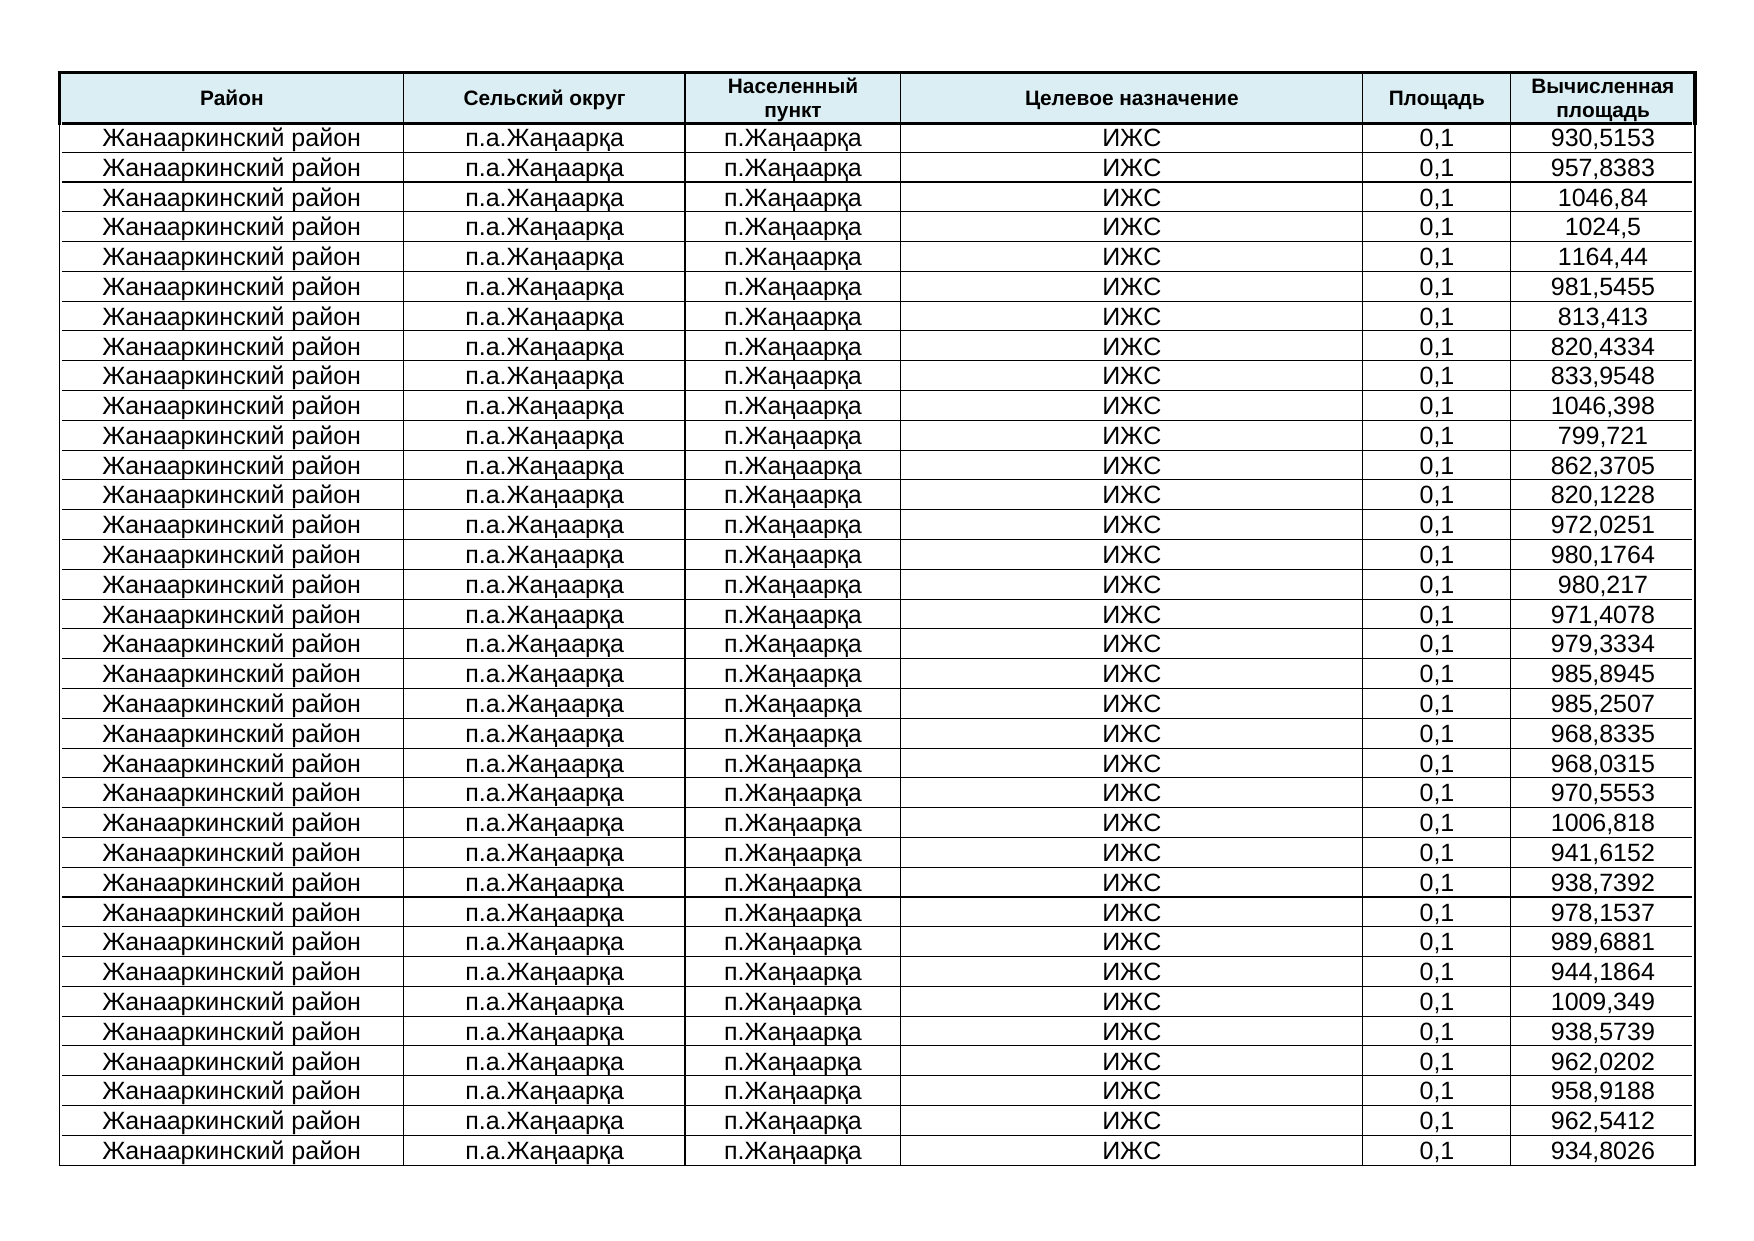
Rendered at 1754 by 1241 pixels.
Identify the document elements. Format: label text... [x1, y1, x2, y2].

table_cell Жанааркинский район [60, 1135, 403, 1164]
table_cell Жанааркинский район [60, 1045, 403, 1075]
table_cell п.а.Жаңаарқа [404, 125, 684, 152]
table_cell п.а.Жаңаарқа [404, 957, 684, 986]
table_cell п.Жаңаарқа [686, 540, 900, 569]
table_cell 962,5412 [1511, 1105, 1694, 1135]
table_cell п.Жаңаарқа [686, 421, 900, 449]
table_cell п.а.Жаңаарқа [404, 540, 684, 569]
table_cell п.Жаңаарқа [686, 927, 900, 956]
table_cell п.а.Жаңаарқа [404, 570, 684, 598]
table_cell 0,1 [1363, 421, 1510, 449]
table_cell п.Жаңаарқа [686, 272, 900, 301]
table_cell п.а.Жаңаарқа [404, 1017, 684, 1045]
table_cell Жанааркинский район [60, 1075, 403, 1105]
table_cell ИЖС [901, 272, 1362, 301]
table_cell 0,1 [1363, 659, 1510, 688]
table_cell ИЖС [901, 719, 1362, 747]
table_cell ИЖС [901, 361, 1362, 390]
table_cell п.Жаңаарқа [686, 480, 900, 509]
table_cell Жанааркинский район [60, 241, 403, 271]
table_cell ИЖС [901, 838, 1362, 867]
table_cell 0,1 [1363, 1046, 1510, 1075]
table_cell п.а.Жаңаарқа [404, 1136, 684, 1164]
table_cell 0,1 [1363, 570, 1510, 598]
table_cell п.а.Жаңаарқа [404, 689, 684, 718]
table_cell 934,8026 [1511, 1135, 1694, 1164]
table_cell п.Жаңаарқа [686, 838, 900, 867]
table_cell 833,9548 [1511, 360, 1694, 390]
table_cell п.а.Жаңаарқа [404, 242, 684, 271]
table_cell ИЖС [901, 689, 1362, 718]
table_cell п.Жаңаарқа [686, 331, 900, 360]
table_cell Жанааркинский район [60, 360, 403, 390]
table_cell Жанааркинский район [60, 479, 403, 509]
table_cell Жанааркинский район [60, 718, 403, 747]
table_cell 1046,398 [1511, 390, 1694, 420]
table_header Площадь [1363, 74, 1510, 122]
table_cell п.Жаңаарқа [686, 1106, 900, 1135]
table_cell п.а.Жаңаарқа [404, 838, 684, 867]
table_cell п.Жаңаарқа [686, 957, 900, 986]
table_cell ИЖС [901, 510, 1362, 539]
table_cell 0,1 [1363, 331, 1510, 360]
table_cell п.Жаңаарқа [686, 1017, 900, 1045]
table_cell Жанааркинский район [60, 896, 403, 926]
table_cell Жанааркинский район [60, 837, 403, 867]
table_cell п.а.Жаңаарқа [404, 212, 684, 241]
table_cell 968,0315 [1511, 748, 1694, 777]
table_cell Жанааркинский район [60, 748, 403, 777]
table_cell п.Жаңаарқа [686, 778, 900, 807]
table_cell п.а.Жаңаарқа [404, 629, 684, 658]
table_header Населенный пункт [686, 74, 900, 122]
table_cell п.а.Жаңаарқа [404, 272, 684, 301]
table_cell ИЖС [901, 927, 1362, 956]
table_cell п.Жаңаарқа [686, 242, 900, 271]
table_cell 0,1 [1363, 898, 1510, 926]
table_cell Жанааркинский район [60, 420, 403, 449]
table_cell ИЖС [901, 957, 1362, 986]
table_cell Жанааркинский район [60, 807, 403, 837]
table_cell 0,1 [1363, 689, 1510, 718]
table_cell 979,3334 [1511, 628, 1694, 658]
table_cell 981,5455 [1511, 271, 1694, 301]
table_cell Жанааркинский район [60, 569, 403, 598]
table_cell 0,1 [1363, 1076, 1510, 1105]
table_cell п.а.Жаңаарқа [404, 778, 684, 807]
table_cell п.а.Жаңаарқа [404, 510, 684, 539]
table_cell 958,9188 [1511, 1075, 1694, 1105]
table_cell п.а.Жаңаарқа [404, 1046, 684, 1075]
table_cell ИЖС [901, 1136, 1362, 1164]
table_cell 985,2507 [1511, 688, 1694, 718]
table_cell Жанааркинский район [60, 181, 403, 211]
table_cell Жанааркинский район [60, 926, 403, 956]
table_cell 0,1 [1363, 391, 1510, 420]
table_cell Жанааркинский район [60, 390, 403, 420]
table_cell 1024,5 [1511, 211, 1694, 241]
table_cell ИЖС [901, 540, 1362, 569]
table_cell 980,217 [1511, 569, 1694, 598]
table_cell п.Жаңаарқа [686, 689, 900, 718]
table_cell Жанааркинский район [60, 777, 403, 807]
table_cell 1046,84 [1511, 181, 1694, 211]
table_cell Жанааркинский район [60, 152, 403, 181]
table_header Целевое назначение [901, 74, 1362, 122]
table_cell 957,8383 [1511, 152, 1694, 181]
table_cell 813,413 [1511, 301, 1694, 330]
table_cell Жанааркинский район [60, 599, 403, 628]
table_cell 820,4334 [1511, 330, 1694, 360]
table_cell 0,1 [1363, 719, 1510, 747]
table_cell 0,1 [1363, 1106, 1510, 1135]
table_cell п.Жаңаарқа [686, 868, 900, 896]
table_cell п.а.Жаңаарқа [404, 659, 684, 688]
table_cell п.Жаңаарқа [686, 212, 900, 241]
table_cell Жанааркинский район [60, 867, 403, 896]
table_cell п.а.Жаңаарқа [404, 331, 684, 360]
table_cell п.а.Жаңаарқа [404, 749, 684, 777]
table_cell 0,1 [1363, 183, 1510, 211]
table_cell 941,6152 [1511, 837, 1694, 867]
table_cell 0,1 [1363, 212, 1510, 241]
table_cell ИЖС [901, 808, 1362, 837]
table_cell 0,1 [1363, 957, 1510, 986]
table_cell п.Жаңаарқа [686, 361, 900, 390]
table_cell ИЖС [901, 183, 1362, 211]
table_cell 938,5739 [1511, 1016, 1694, 1045]
table_cell 0,1 [1363, 838, 1510, 867]
table_cell п.Жаңаарқа [686, 659, 900, 688]
table_cell Жанааркинский район [60, 956, 403, 986]
table_cell ИЖС [901, 749, 1362, 777]
table_cell п.а.Жаңаарқа [404, 868, 684, 896]
table_cell 0,1 [1363, 510, 1510, 539]
table_cell 944,1864 [1511, 956, 1694, 986]
table_cell ИЖС [901, 302, 1362, 330]
table_header Сельский округ [404, 74, 684, 122]
table_cell 970,5553 [1511, 777, 1694, 807]
table_cell 1009,349 [1511, 986, 1694, 1016]
table_cell Жанааркинский район [60, 658, 403, 688]
table_cell 1006,818 [1511, 807, 1694, 837]
table_cell ИЖС [901, 421, 1362, 449]
table_cell п.а.Жаңаарқа [404, 153, 684, 181]
table_cell п.а.Жаңаарқа [404, 719, 684, 747]
table_cell ИЖС [901, 451, 1362, 479]
table_cell Жанааркинский район [60, 688, 403, 718]
table_cell 862,3705 [1511, 450, 1694, 479]
table_cell 930,5153 [1511, 122, 1694, 152]
table_cell ИЖС [901, 125, 1362, 152]
table_cell п.а.Жаңаарқа [404, 421, 684, 449]
table_cell п.а.Жаңаарқа [404, 361, 684, 390]
table_cell 1164,44 [1511, 241, 1694, 271]
table_cell 0,1 [1363, 927, 1510, 956]
table_cell ИЖС [901, 212, 1362, 241]
table_cell п.а.Жаңаарқа [404, 480, 684, 509]
table_cell п.Жаңаарқа [686, 719, 900, 747]
table_cell ИЖС [901, 600, 1362, 628]
table_cell 980,1764 [1511, 539, 1694, 569]
table_cell 0,1 [1363, 987, 1510, 1016]
table_cell Жанааркинский район [60, 211, 403, 241]
table_cell ИЖС [901, 898, 1362, 926]
table_cell п.Жаңаарқа [686, 987, 900, 1016]
table_cell Жанааркинский район [60, 509, 403, 539]
table_cell 972,0251 [1511, 509, 1694, 539]
table_cell 0,1 [1363, 749, 1510, 777]
table_cell п.а.Жаңаарқа [404, 391, 684, 420]
table_cell п.а.Жаңаарқа [404, 302, 684, 330]
table_cell 0,1 [1363, 361, 1510, 390]
table_cell Жанааркинский район [60, 123, 403, 152]
table_cell п.Жаңаарқа [686, 570, 900, 598]
table_cell 0,1 [1363, 540, 1510, 569]
table_cell 968,8335 [1511, 718, 1694, 747]
table_cell 938,7392 [1511, 867, 1694, 896]
table_cell п.а.Жаңаарқа [404, 808, 684, 837]
table_cell ИЖС [901, 629, 1362, 658]
table_cell 799,721 [1511, 420, 1694, 449]
table_cell п.Жаңаарқа [686, 808, 900, 837]
table_cell Жанааркинский район [60, 986, 403, 1016]
table_cell п.а.Жаңаарқа [404, 183, 684, 211]
table_cell п.а.Жаңаарқа [404, 1076, 684, 1105]
table_cell п.а.Жаңаарқа [404, 927, 684, 956]
table_cell ИЖС [901, 570, 1362, 598]
table_cell ИЖС [901, 480, 1362, 509]
table_cell п.а.Жаңаарқа [404, 898, 684, 926]
table_cell п.Жаңаарқа [686, 1046, 900, 1075]
table_cell ИЖС [901, 1017, 1362, 1045]
table_cell 971,4078 [1511, 599, 1694, 628]
table_cell ИЖС [901, 778, 1362, 807]
table_cell 0,1 [1363, 302, 1510, 330]
table_cell п.Жаңаарқа [686, 451, 900, 479]
table_cell 989,6881 [1511, 926, 1694, 956]
table_cell 0,1 [1363, 242, 1510, 271]
table_cell 0,1 [1363, 1136, 1510, 1164]
table_cell ИЖС [901, 391, 1362, 420]
table_cell 978,1537 [1511, 896, 1694, 926]
table_cell 0,1 [1363, 600, 1510, 628]
table_cell п.Жаңаарқа [686, 1136, 900, 1164]
table_cell ИЖС [901, 868, 1362, 896]
table_cell 0,1 [1363, 1017, 1510, 1045]
table_cell ИЖС [901, 153, 1362, 181]
table_cell ИЖС [901, 987, 1362, 1016]
table_cell 0,1 [1363, 868, 1510, 896]
table_cell 0,1 [1363, 125, 1510, 152]
table_cell 0,1 [1363, 808, 1510, 837]
table_cell Жанааркинский район [60, 1105, 403, 1135]
table_cell п.Жаңаарқа [686, 153, 900, 181]
table_header Вычисленная площадь [1511, 74, 1693, 122]
table_cell Жанааркинский район [60, 330, 403, 360]
table_cell п.а.Жаңаарқа [404, 1106, 684, 1135]
table_cell п.а.Жаңаарқа [404, 600, 684, 628]
table_cell п.Жаңаарқа [686, 898, 900, 926]
table_cell 962,0202 [1511, 1045, 1694, 1075]
table_cell Жанааркинский район [60, 450, 403, 479]
table_cell Жанааркинский район [60, 1016, 403, 1045]
table_cell 0,1 [1363, 778, 1510, 807]
table_cell Жанааркинский район [60, 628, 403, 658]
table_cell п.Жаңаарқа [686, 1076, 900, 1105]
table_cell п.а.Жаңаарқа [404, 987, 684, 1016]
table_cell п.Жаңаарқа [686, 302, 900, 330]
table_cell п.Жаңаарқа [686, 629, 900, 658]
table_cell 0,1 [1363, 629, 1510, 658]
table_cell Жанааркинский район [60, 539, 403, 569]
table_cell п.а.Жаңаарқа [404, 451, 684, 479]
table_cell ИЖС [901, 331, 1362, 360]
table_cell ИЖС [901, 1076, 1362, 1105]
table_cell 0,1 [1363, 153, 1510, 181]
table_cell п.Жаңаарқа [686, 749, 900, 777]
table_cell ИЖС [901, 242, 1362, 271]
table_cell ИЖС [901, 659, 1362, 688]
table_cell 0,1 [1363, 480, 1510, 509]
table_cell Жанааркинский район [60, 271, 403, 301]
table_cell ИЖС [901, 1106, 1362, 1135]
table_cell п.Жаңаарқа [686, 391, 900, 420]
table_cell ИЖС [901, 1046, 1362, 1075]
table_header Район [61, 74, 403, 122]
table_cell п.Жаңаарқа [686, 510, 900, 539]
table_cell п.Жаңаарқа [686, 125, 900, 152]
table_cell Жанааркинский район [60, 301, 403, 330]
table_cell 0,1 [1363, 272, 1510, 301]
table_cell 820,1228 [1511, 479, 1694, 509]
table_cell п.Жаңаарқа [686, 183, 900, 211]
table_cell п.Жаңаарқа [686, 600, 900, 628]
table_cell 985,8945 [1511, 658, 1694, 688]
table_cell 0,1 [1363, 451, 1510, 479]
